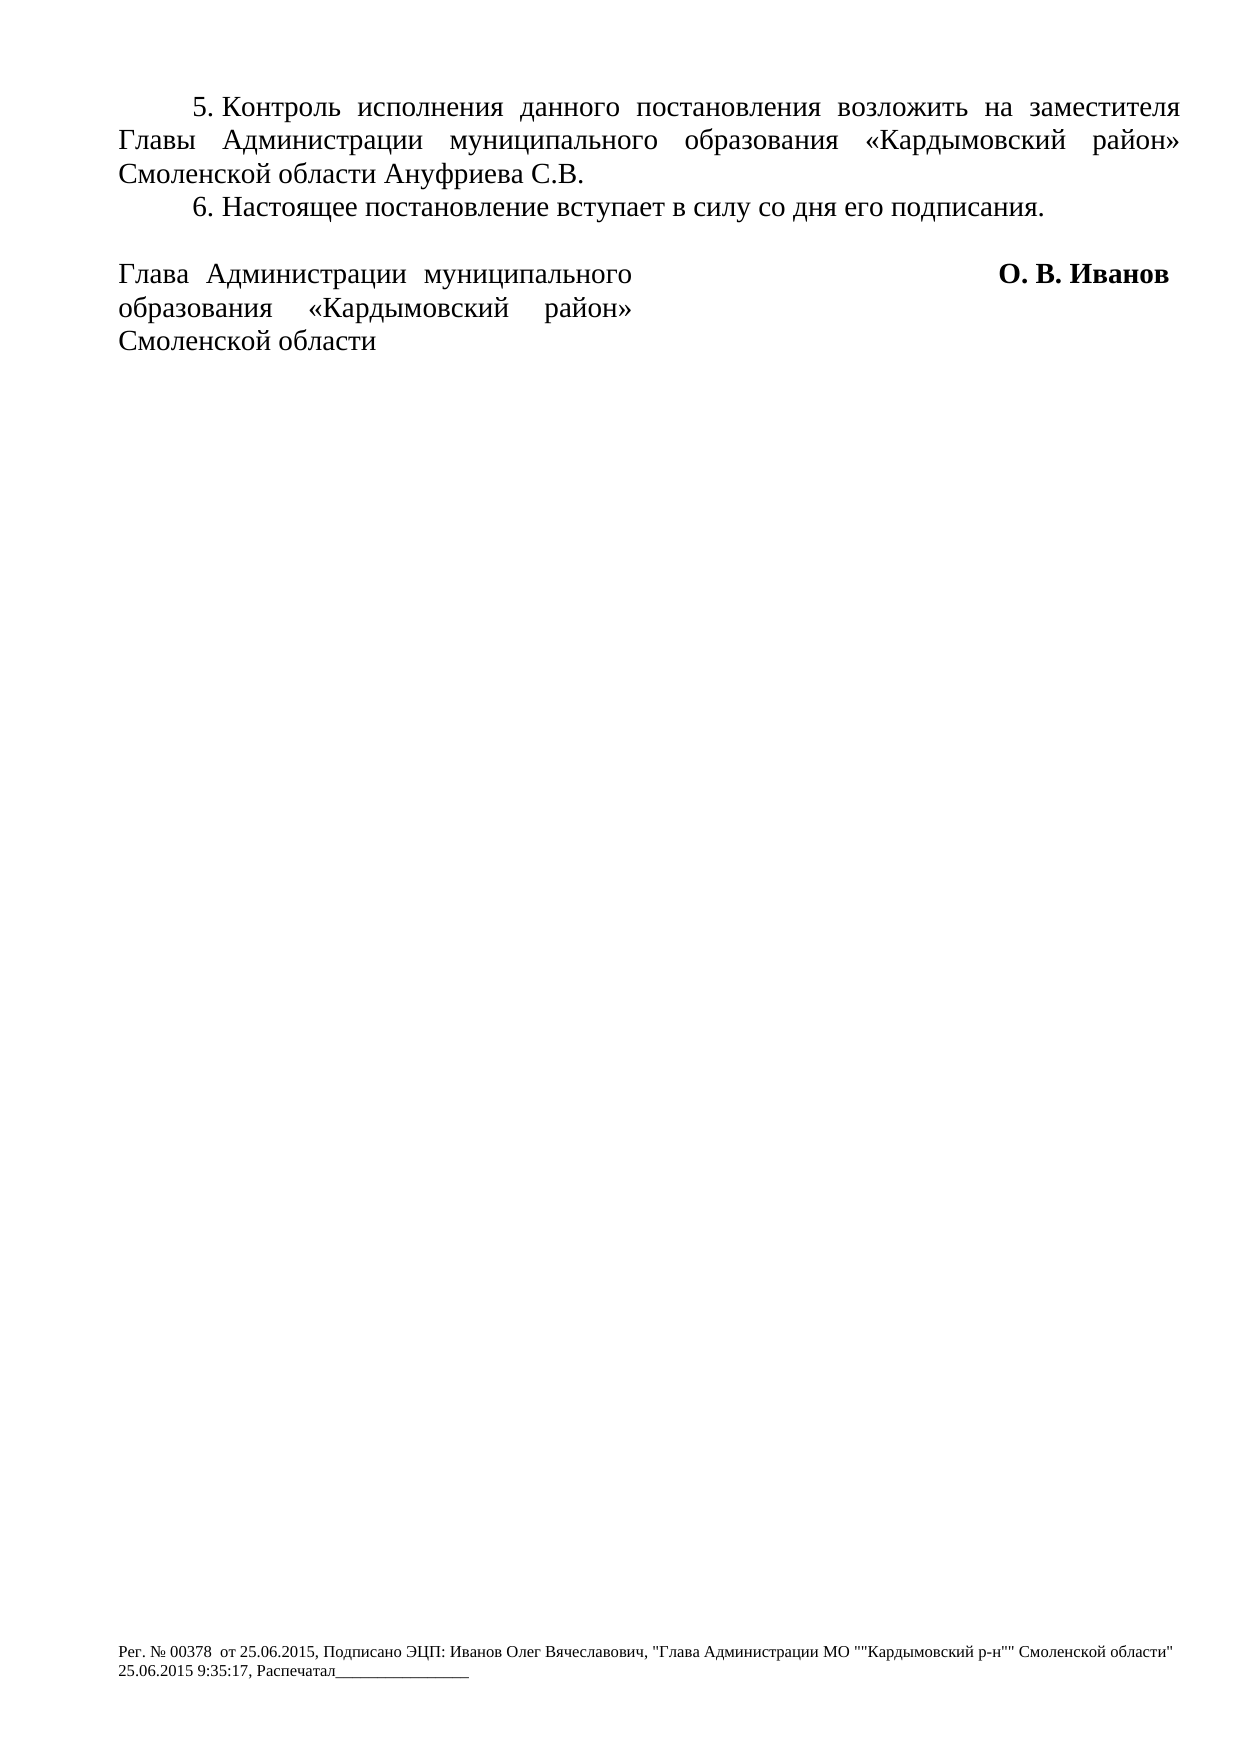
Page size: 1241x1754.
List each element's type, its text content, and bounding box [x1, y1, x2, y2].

list Контроль исполнения данного постановления возложить на заместителя Главы Администрации муниципального образования «Кардымовский район» Смоленской области Ануфриева С.В. [118, 89, 1181, 189]
table_header Глава Администрации муниципального образования «Кардымовский район» Смоленской области [107, 256, 644, 357]
list Настоящее постановление вступает в силу со дня его подписания. [118, 189, 1181, 223]
table_header О. В. Иванов [644, 256, 1181, 357]
